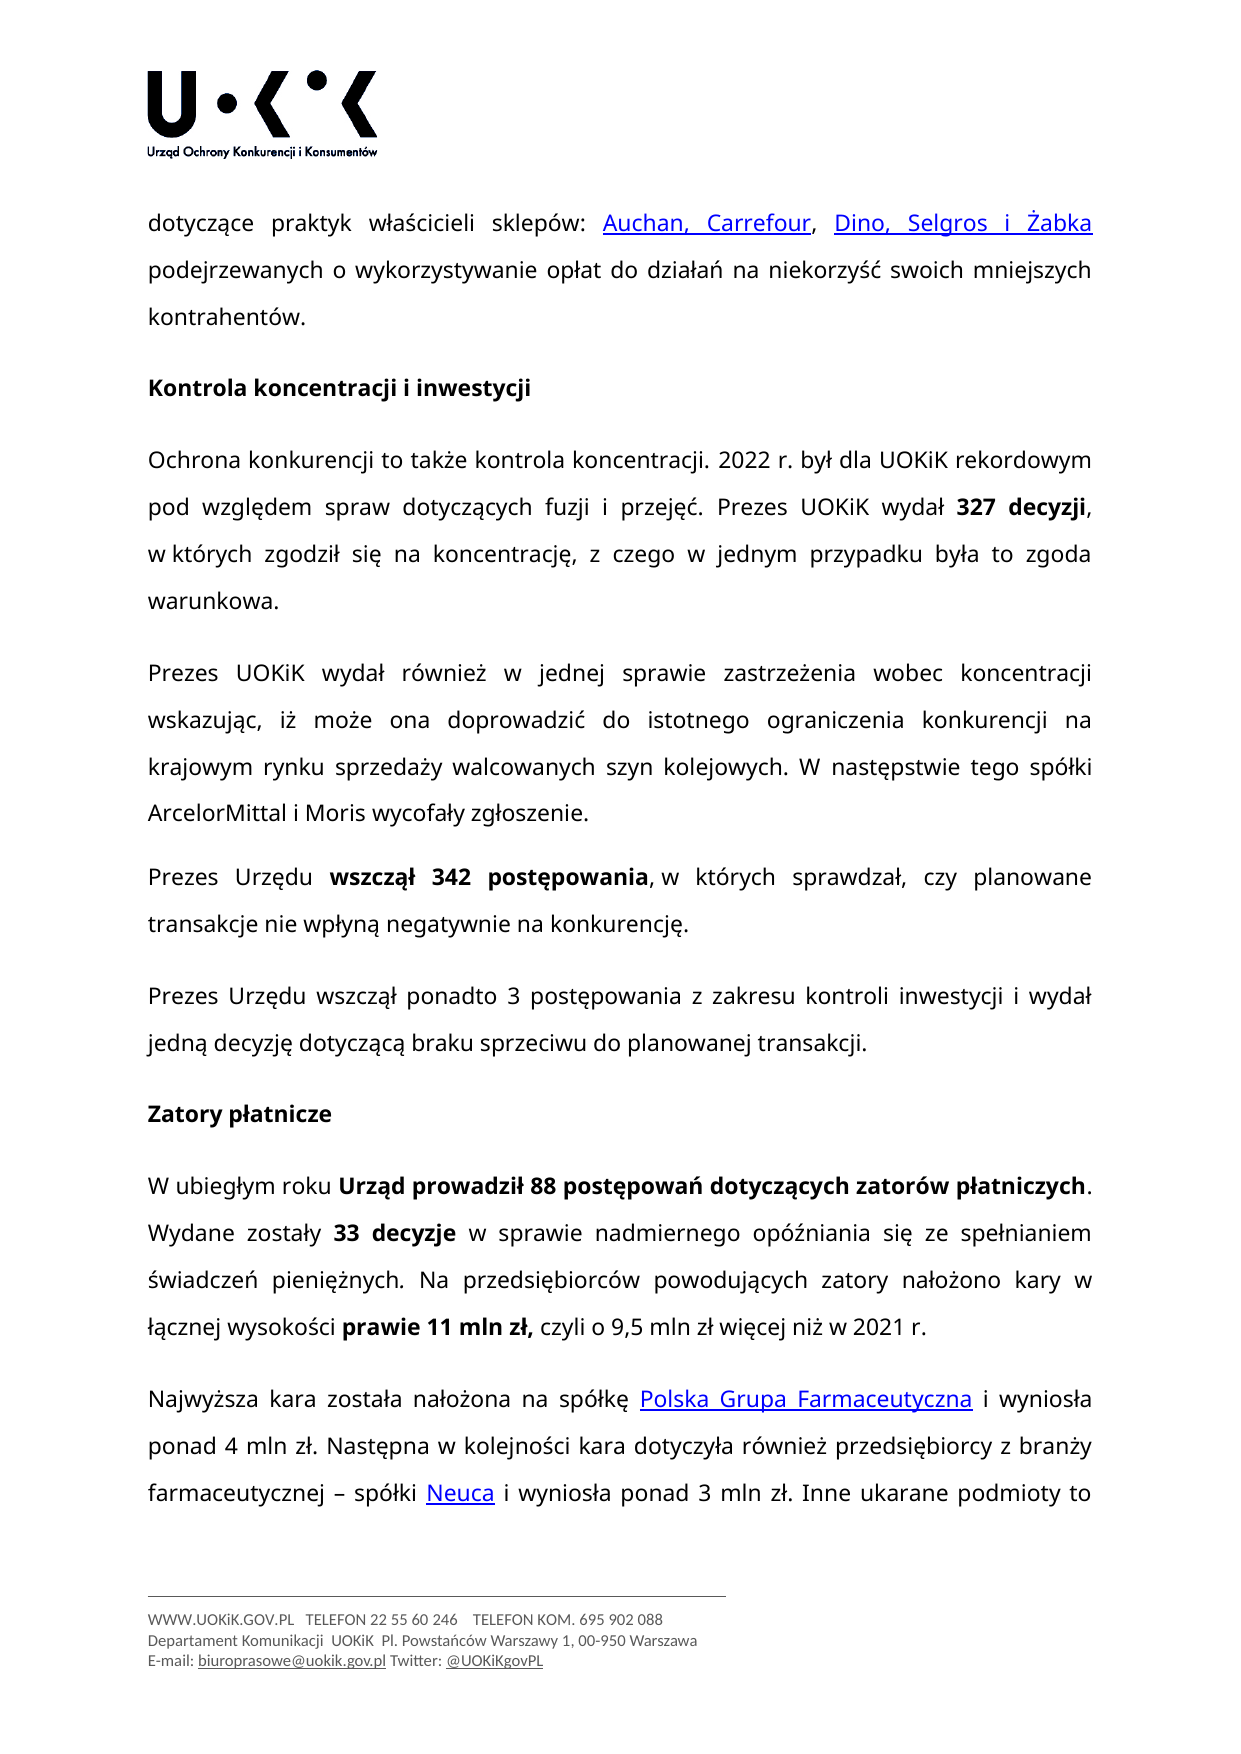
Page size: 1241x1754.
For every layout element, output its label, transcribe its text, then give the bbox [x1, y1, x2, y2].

text Prezes Urzędu wszczął ponadto 3 postępowania z zakresu kontroli inwestycji i wydał jedną decyzję dotyczącą braku sprzeciwu do planowanej transakcji. [148, 1011, 1093, 1058]
text W ubiegłym roku Urząd prowadził 88 postępowań dotyczących zatorów płatniczych. Wydane zostały 33 decyzje w sprawie nadmiernego opóźniania się ze spełnianiem świadczeń pieniężnych. Na przedsiębiorców powodujących zatory nałożono kary w łącznej wysokości prawie 11 mln zł, czyli o 9,5 mln zł więcej niż w 2021 r. [148, 1202, 1093, 1287]
text Kontrola koncentracji i inwestycji [148, 372, 1093, 404]
text Ochrona konkurencji to także kontrola koncentracji. 2022 r. był dla UOKiK rekordowym pod względem spraw dotyczących fuzji i przejęć. Prezes UOKiK wydał 327 decyzji, w których zgodził się na koncentrację, z czego w jednym przypadku była to zgoda warunkowa. [148, 444, 1093, 616]
text Prezes Urzędu wszczął 342 postępowania, w których sprawdzał, czy planowane transakcje nie wpłyną negatywnie na konkurencję. [148, 861, 1093, 939]
text W ubiegłym roku Urząd prowadził 88 postępowań dotyczących zatorów płatniczych. Wydane zostały 33 decyzje w sprawie nadmiernego opóźniania się ze spełnianiem świadczeń pieniężnych. Na przedsiębiorców powodujących zatory nałożono kary w łącznej wysokości prawie 11 mln zł, czyli o 9,5 mln zł więcej niż w 2021 r. [148, 1288, 1093, 1342]
picture [147, 70, 378, 160]
text Zatory płatnicze [148, 1098, 1093, 1130]
text Prezes UOKiK wydał również w jednej sprawie zastrzeżenia wobec koncentracji wskazując, iż może ona doprowadzić do istotnego ograniczenia konkurencji na krajowym rynku sprzedaży walcowanych szyn kolejowych. W następstwie tego spółki ArcelorMittal i Moris wycofały zgłoszenie. [148, 657, 1093, 829]
